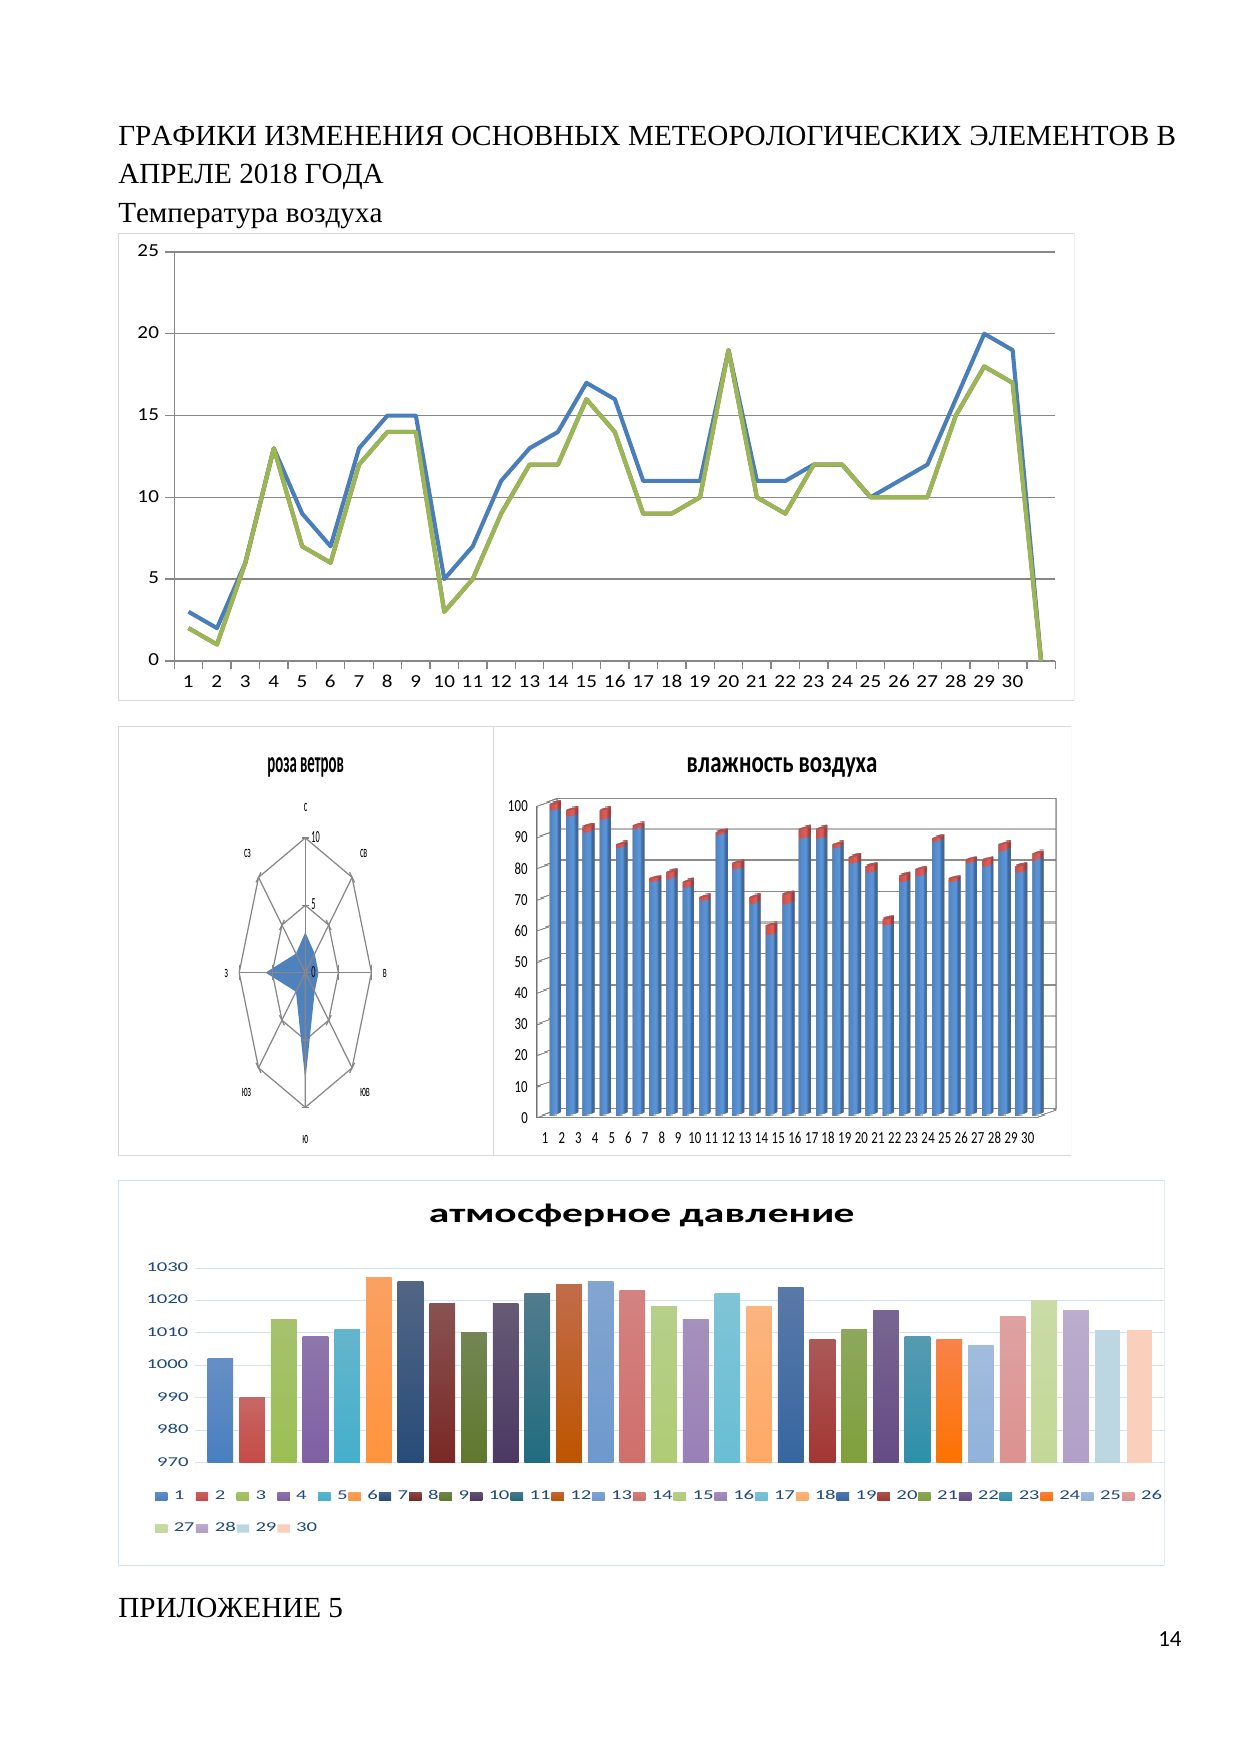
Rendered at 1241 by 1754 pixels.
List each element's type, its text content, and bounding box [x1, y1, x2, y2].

text Температура воздуха [118, 195, 1181, 229]
text ГРАФИКИ ИЗМЕНЕНИЯ ОСНОВНЫХ МЕТЕОРОЛОГИЧЕСКИХ ЭЛЕМЕНТОВ В АПРЕЛЕ 2018 ГОДА [118, 118, 1181, 190]
text ПРИЛОЖЕНИЕ 5 [118, 1590, 1181, 1624]
